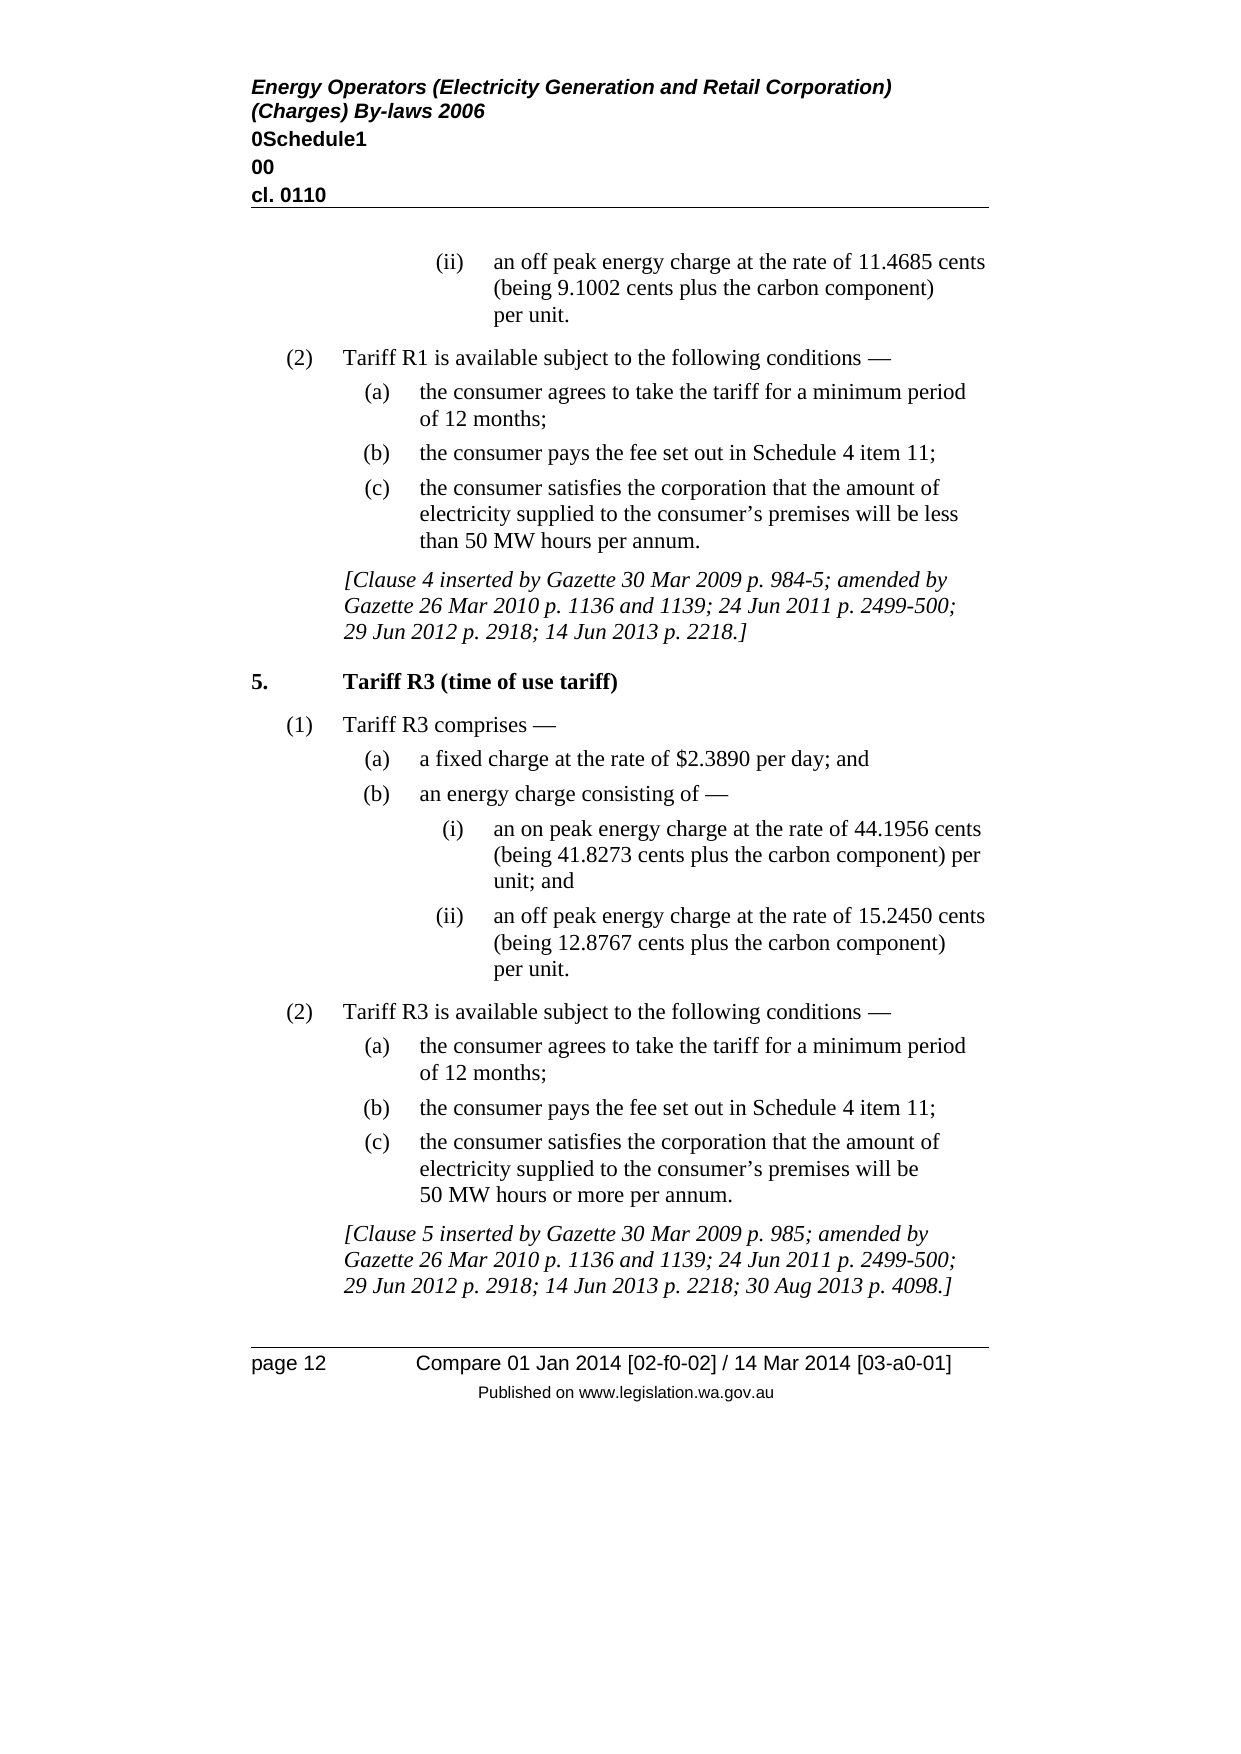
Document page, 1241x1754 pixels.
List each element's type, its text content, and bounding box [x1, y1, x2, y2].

text [Clause 5 inserted by Gazette 30 Mar 2009 p. 985; amended by Gazette 26 Mar 2010 p. 1136 and 1139; 24 Jun 2011 p. 2499-500; 29 Jun 2012 p. 2918; 14 Jun 2013 p. 2218; 30 Aug 2013 p. 4098.] [251, 1220, 989, 1299]
text (a) the consumer agrees to take the tariff for a minimum period of 12 months; [251, 378, 989, 431]
text (b) an energy charge consisting of — [251, 780, 989, 806]
text (b) the consumer pays the fee set out in Schedule 4 item 11; [251, 1094, 989, 1120]
text (b) the consumer pays the fee set out in Schedule 4 item 11; [251, 439, 989, 466]
text (1) Tariff R3 comprises — [251, 711, 989, 737]
text (2) Tariff R3 is available subject to the following conditions — [251, 998, 989, 1024]
text (c) the consumer satisfies the corporation that the amount of electricity supplied to the consumer’s premises will be less than 50 MW hours per annum. [251, 474, 989, 553]
text (ii) an off peak energy charge at the rate of 15.2450 cents (being 12.8767 cents plus the carbon component) per unit. [251, 902, 989, 981]
text [Clause 4 inserted by Gazette 30 Mar 2009 p. 984-5; amended by Gazette 26 Mar 2010 p. 1136 and 1139; 24 Jun 2011 p. 2499-500; 29 Jun 2012 p. 2918; 14 Jun 2013 p. 2218.] [251, 566, 989, 645]
text (ii) an off peak energy charge at the rate of 11.4685 cents (being 9.1002 cents plus the carbon component) per unit. [251, 248, 989, 327]
text (a) the consumer agrees to take the tariff for a minimum period of 12 months; [251, 1033, 989, 1085]
subtitle 5. Tariff R3 (time of use tariff) [251, 668, 989, 694]
text (c) the consumer satisfies the corporation that the amount of electricity supplied to the consumer’s premises will be 50 MW hours or more per annum. [251, 1128, 989, 1207]
text (i) an on peak energy charge at the rate of 44.1956 cents (being 41.8273 cents plus the carbon component) per unit; and [251, 815, 989, 894]
text (2) Tariff R1 is available subject to the following conditions — [251, 344, 989, 370]
text (a) a fixed charge at the rate of $2.3890 per day; and [251, 745, 989, 772]
